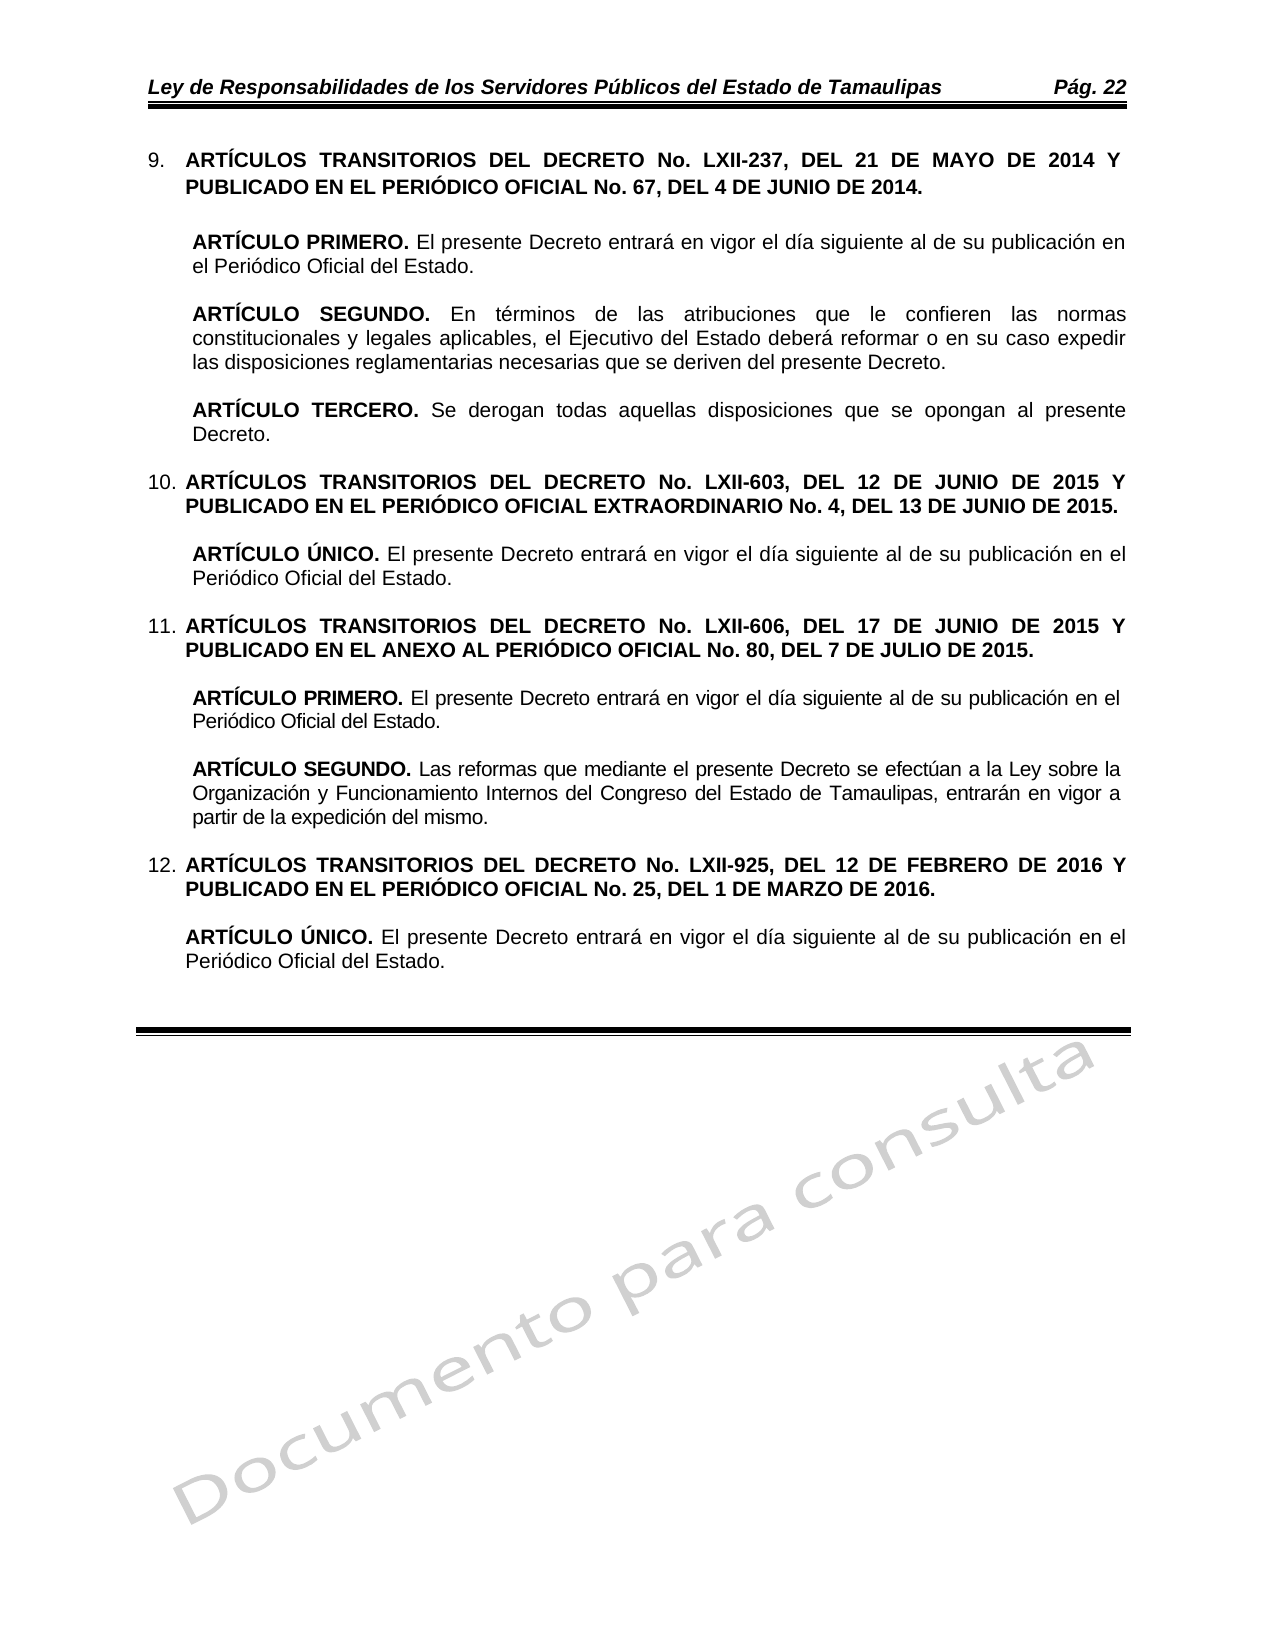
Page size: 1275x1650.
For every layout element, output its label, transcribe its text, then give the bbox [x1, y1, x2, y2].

list ARTÍCULOS TRANSITORIOS DEL DECRETO No. LXII-925, DEL 12 DE FEBRERO DE 2016 Y PUBLICADO EN EL PERIÓDICO OFICIAL No. 25, DEL 1 DE MARZO DE 2016. [148, 853, 1127, 901]
list ARTÍCULO ÚNICO. El presente Decreto entrará en vigor el día siguiente al de su publicación en el Periódico Oficial del Estado. [185, 925, 1127, 973]
list ARTÍCULOS TRANSITORIOS DEL DECRETO No. LXII-603, DEL 12 DE JUNIO DE 2015 Y PUBLICADO EN EL PERIÓDICO OFICIAL EXTRAORDINARIO No. 4, DEL 13 DE JUNIO DE 2015. [148, 470, 1127, 518]
text ARTÍCULO PRIMERO. El presente Decreto entrará en vigor el día siguiente al de su publicación en el Periódico Oficial del Estado. [192, 230, 1127, 278]
text ARTÍCULO SEGUNDO. Las reformas que mediante el presente Decreto se efectúan a la Ley sobre la Organización y Funcionamiento Internos del Congreso del Estado de Tamaulipas, entrarán en vigor a partir de la expedición del mismo. [192, 757, 1122, 829]
text ARTÍCULO ÚNICO. El presente Decreto entrará en vigor el día siguiente al de su publicación en el Periódico Oficial del Estado. [192, 542, 1127, 589]
list ARTÍCULOS TRANSITORIOS DEL DECRETO No. LXII-606, DEL 17 DE JUNIO DE 2015 Y PUBLICADO EN EL ANEXO AL PERIÓDICO OFICIAL No. 80, DEL 7 DE JULIO DE 2015. [148, 613, 1127, 661]
list ARTÍCULOS TRANSITORIOS DEL DECRETO No. LXII-237, DEL 21 DE MAYO DE 2014 Y PUBLICADO EN EL PERIÓDICO OFICIAL No. 67, DEL 4 DE JUNIO DE 2014. [148, 148, 1123, 199]
text ARTÍCULO PRIMERO. El presente Decreto entrará en vigor el día siguiente al de su publicación en el Periódico Oficial del Estado. [192, 685, 1122, 733]
text ARTÍCULO SEGUNDO. En términos de las atribuciones que le confieren las normas constitucionales y legales aplicables, el Ejecutivo del Estado deberá reformar o en su caso expedir las disposiciones reglamentarias necesarias que se deriven del presente Decreto. [192, 302, 1127, 374]
text ARTÍCULO TERCERO. Se derogan todas aquellas disposiciones que se opongan al presente Decreto. [192, 398, 1127, 446]
